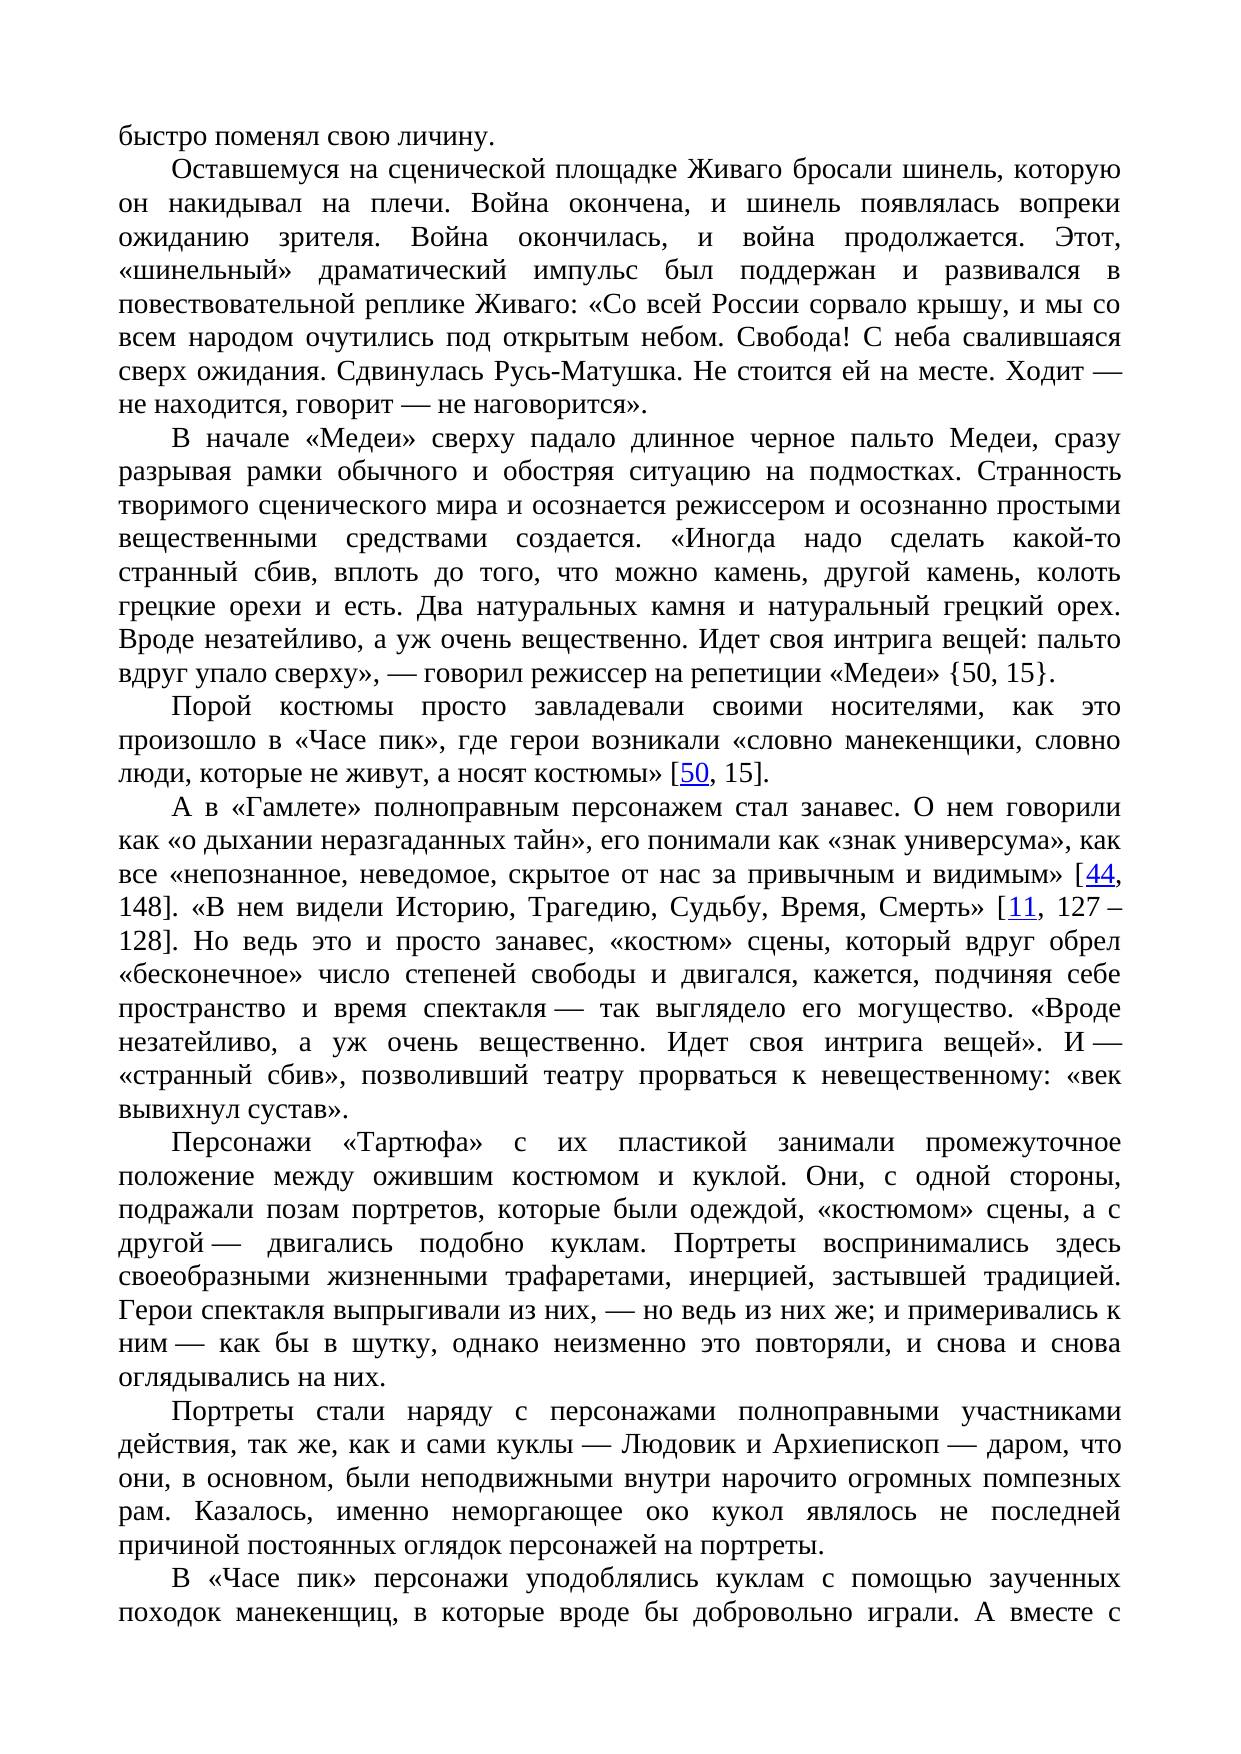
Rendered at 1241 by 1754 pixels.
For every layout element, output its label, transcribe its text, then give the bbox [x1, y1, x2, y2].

text В начале «Медеи» сверху падало длинное черное пальто Медеи, сразу разрывая рамки обычного и обостряя ситуацию на подмостках. Странность творимого сценического мира и осознается режиссером и осознанно простыми вещественными средствами создается. «Иногда надо сделать какой-то странный сбив, вплоть до того, что можно камень, другой камень, колоть грецкие орехи и есть. Два натуральных камня и натуральный грецкий орех. Вроде незатейливо, а уж очень вещественно. Идет своя интрига вещей: пальто вдруг упало сверху», — говорил режиссер на репетиции «Медеи» {50, 15}. [118, 420, 1122, 688]
text А в «Гамлете» полноправным персонажем стал занавес. О нем говорили как «о дыхании неразгаданных тайн», его понимали как «знак универсума», как все «непознанное, неведомое, скрытое от нас за привычным и видимым» [44, 148]. «В нем видели Историю, Трагедию, Судьбу, Время, Смерть» [11, 127 – 128]. Но ведь это и просто занавес, «костюм» сцены, который вдруг обрел «бесконечное» число степеней свободы и двигался, кажется, подчиняя себе пространство и время спектакля — так выглядело его могущество. «Вроде незатейливо, а уж очень вещественно. Идет своя интрига вещей». И — «странный сбив», позволивший театру прорваться к невещественному: «век вывихнул сустав». [118, 789, 1122, 1124]
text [118, 118, 1122, 152]
text Портреты стали наряду с персонажами полноправными участниками действия, так же, как и сами куклы — Людовик и Архиепископ — даром, что они, в основном, {165} были неподвижными внутри нарочито огромных помпезных рам. Казалось, именно неморгающее око кукол являлось не последней причиной постоянных оглядок персонажей на портреты. [118, 1393, 1122, 1560]
text Порой костюмы просто завладевали своими носителями, как это произошло в «Часе пик», где герои возникали «словно манекенщики, словно люди, которые не живут, а носят костюмы» [50, 15]. [118, 688, 1122, 789]
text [118, 1560, 1122, 1627]
text Персонажи «Тартюфа» с их пластикой занимали промежуточное положение между ожившим костюмом и куклой. Они, с одной стороны, подражали позам портретов, которые были одеждой, «костюмом» сцены, а с другой — двигались подобно куклам. Портреты воспринимались здесь своеобразными жизненными трафаретами, инерцией, застывшей традицией. Герои спектакля выпрыгивали из них, — но ведь из них же; и примеривались к ним — как бы в шутку, однако неизменно это повторяли, и снова и снова оглядывались на них. [118, 1124, 1122, 1393]
text Оставшемуся на сценической площадке Живаго бросали шинель, которую он накидывал на плечи. Война окончена, и шинель появлялась вопреки ожиданию зрителя. Война окончилась, и война продолжается. Этот, «шинельный» драматический импульс был поддержан и развивался в повествовательной реплике Живаго: «Со всей России сорвало крышу, и мы со всем народом очутились под открытым небом. Свобода! С неба свалившаяся сверх ожидания. Сдвинулась Русь-Матушка. Не стоится ей на месте. Ходит — не находится, говорит — не наговорится». [118, 152, 1122, 420]
